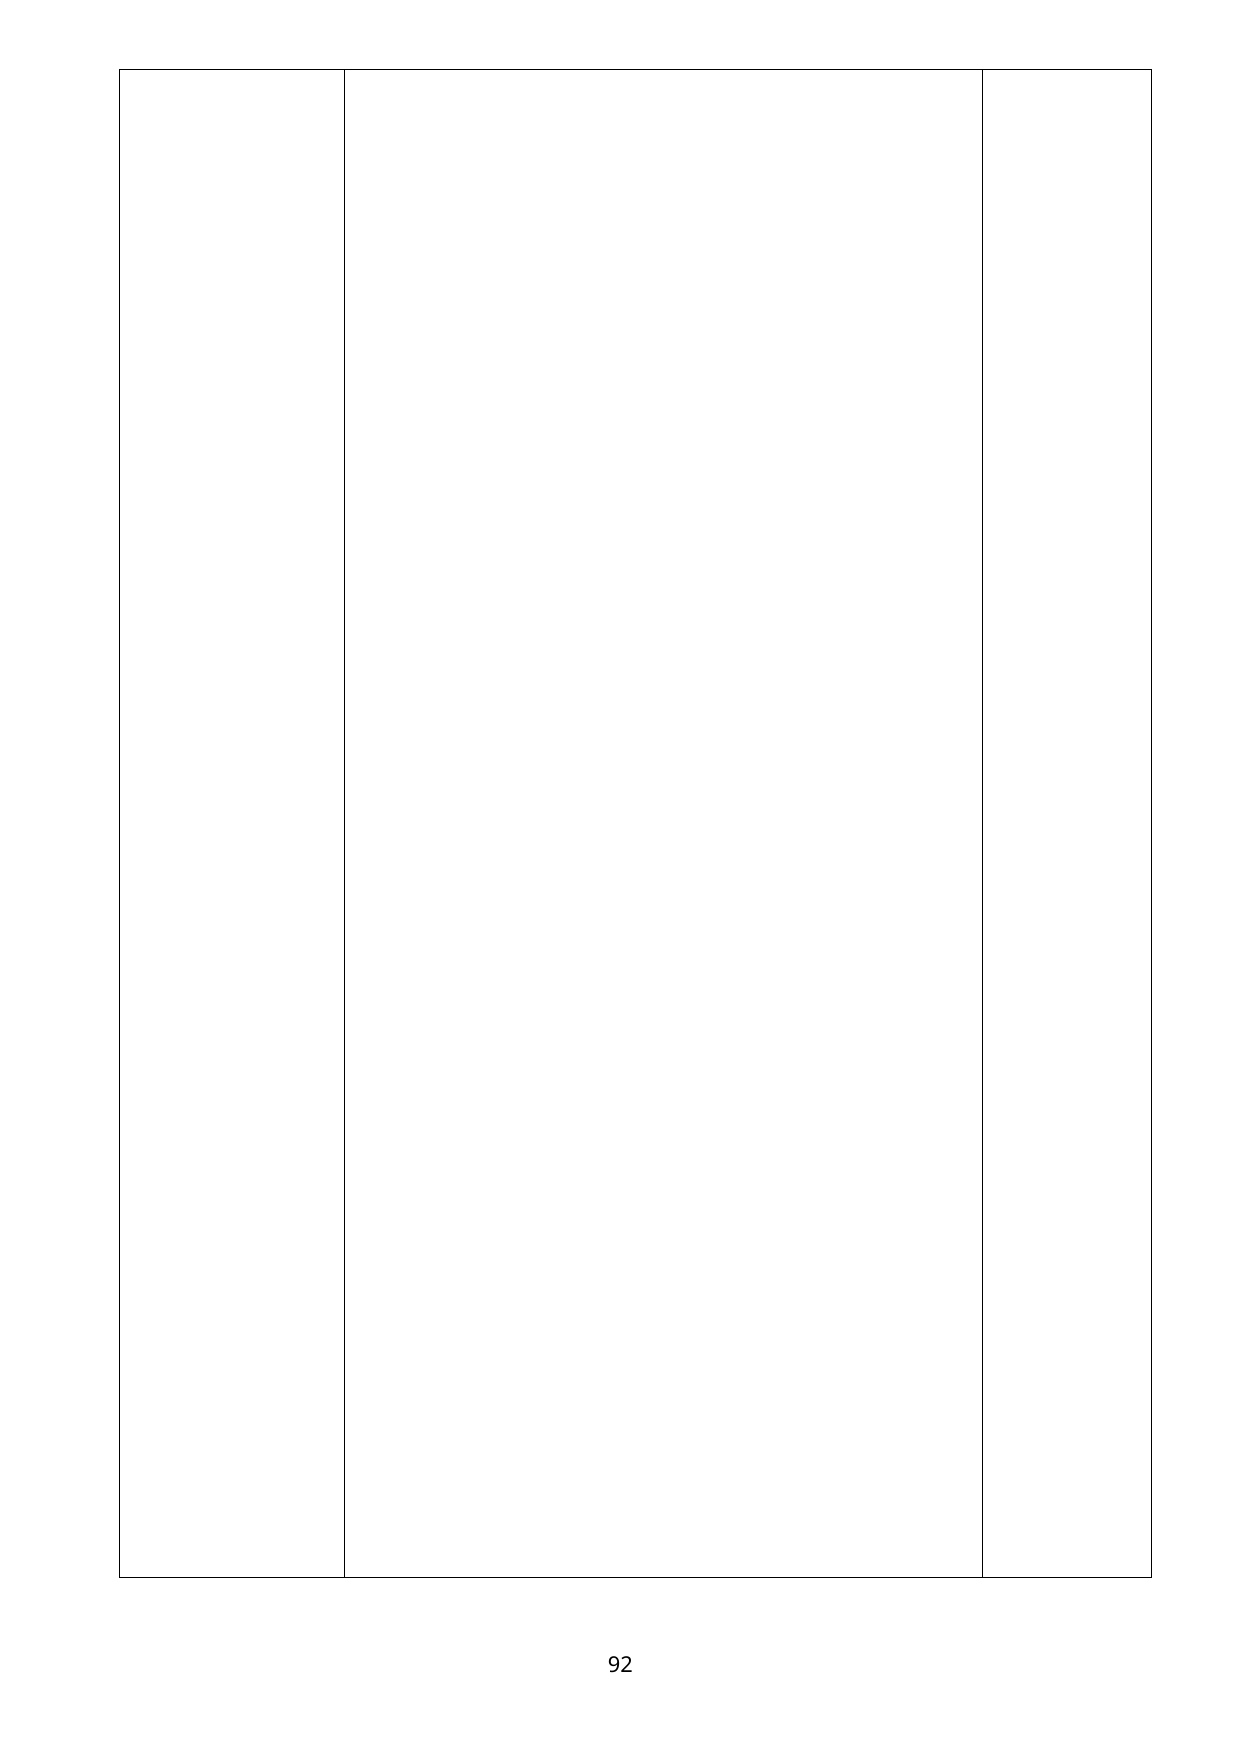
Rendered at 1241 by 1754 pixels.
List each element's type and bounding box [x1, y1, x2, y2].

table_cell [345, 70, 982, 1577]
table_cell [983, 70, 1151, 1577]
table_cell [120, 70, 344, 1577]
